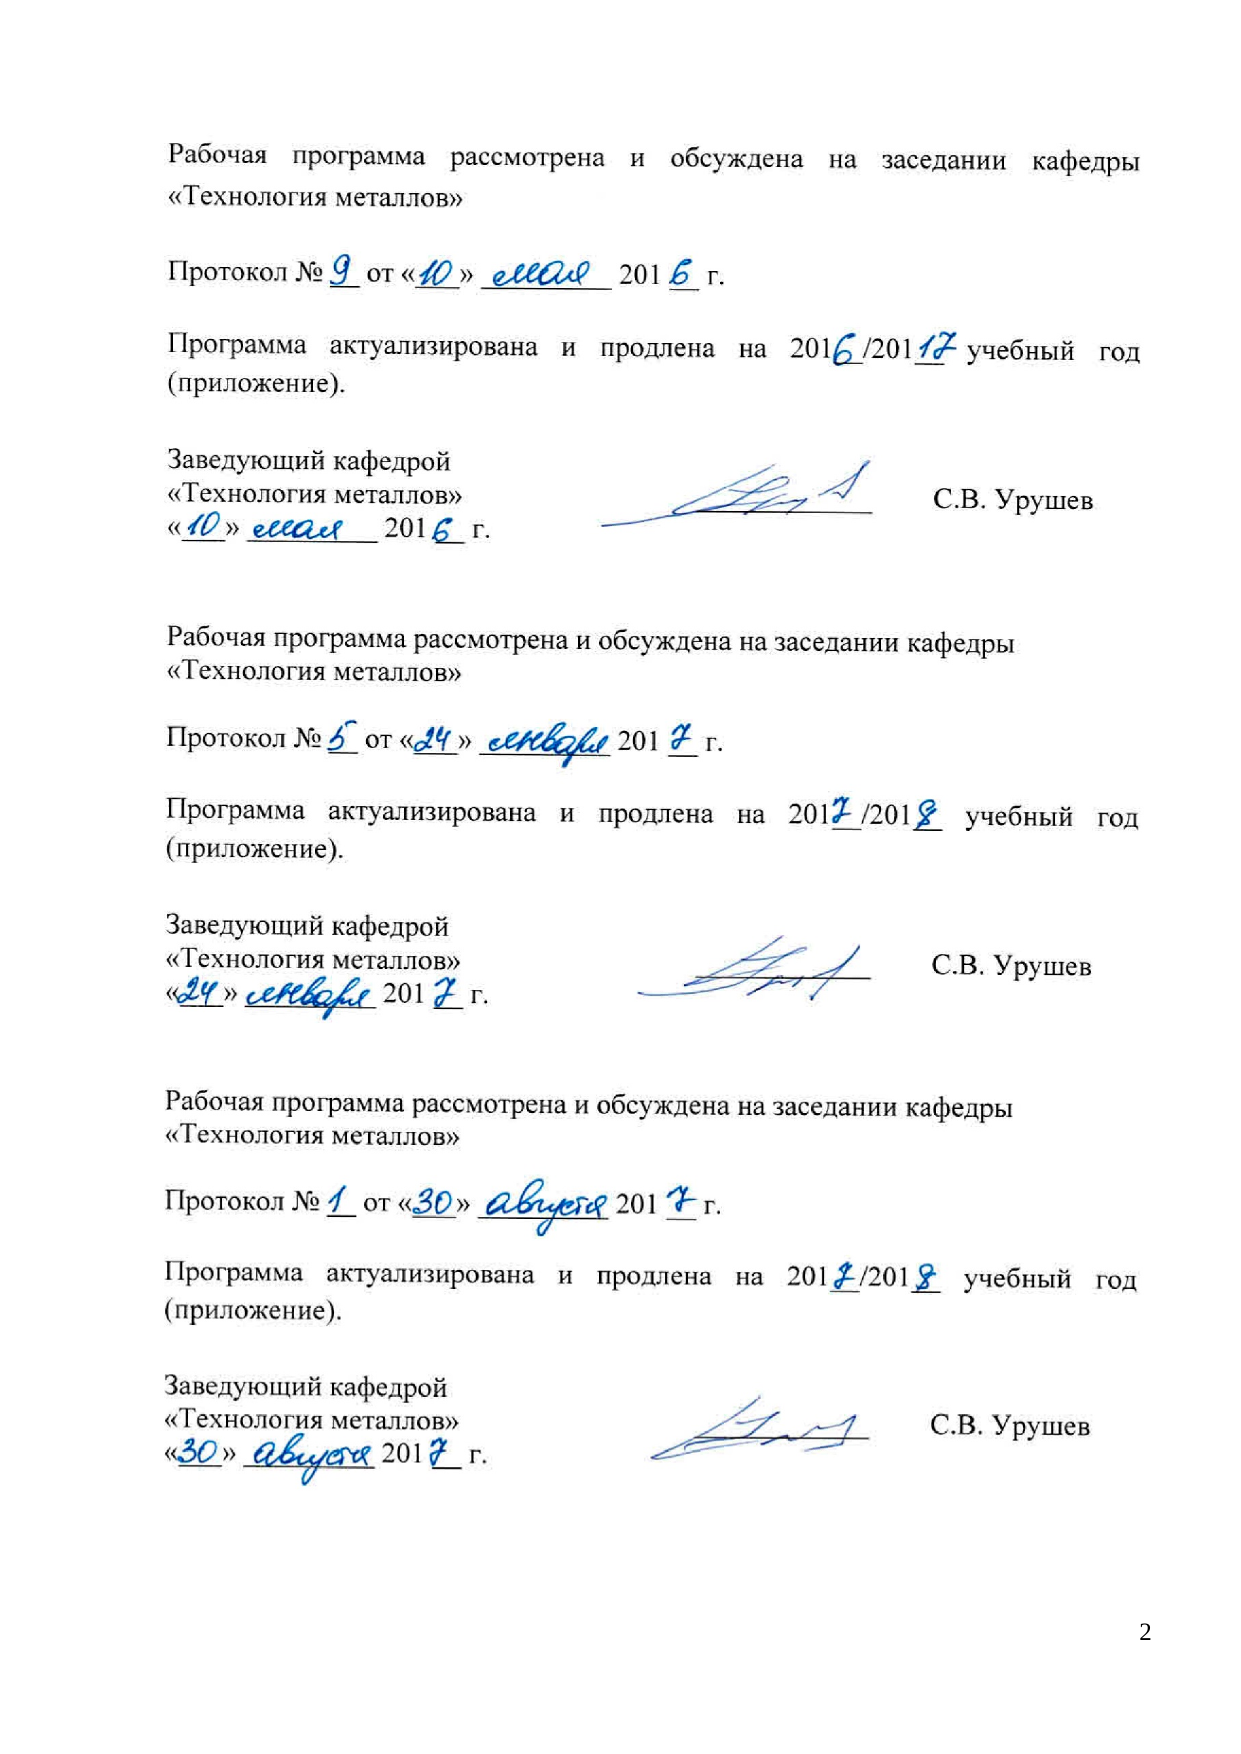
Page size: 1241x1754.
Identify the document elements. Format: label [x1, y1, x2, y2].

picture [147, 118, 1151, 1492]
